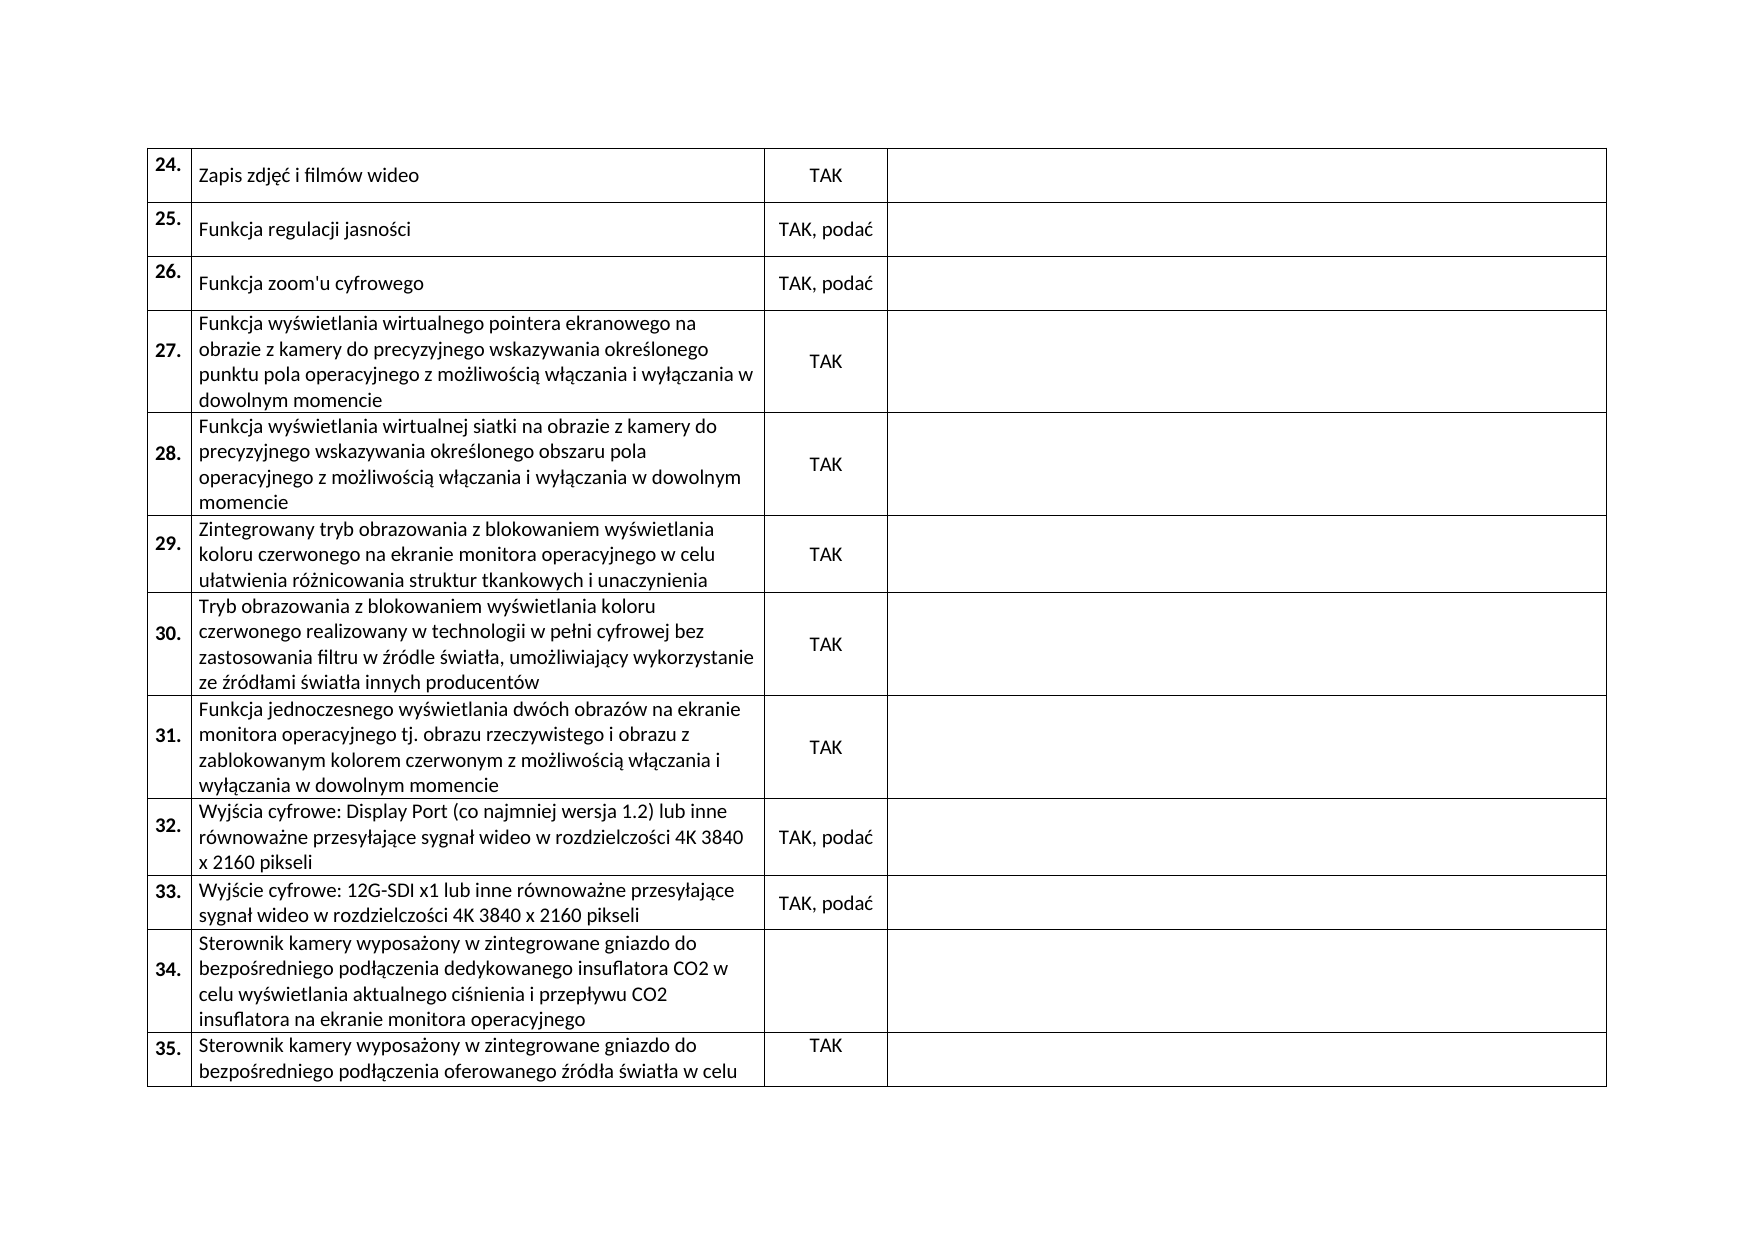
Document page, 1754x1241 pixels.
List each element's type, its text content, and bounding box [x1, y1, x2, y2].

table_cell [888, 311, 1606, 412]
table_cell [888, 1033, 1606, 1086]
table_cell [192, 1033, 764, 1086]
table_cell TAK [765, 311, 887, 412]
table_cell [888, 257, 1606, 309]
table_cell [148, 516, 191, 592]
table_cell TAK, podać [765, 876, 887, 929]
table_cell [148, 876, 191, 929]
table_cell [888, 413, 1606, 515]
table_cell TAK, podać [765, 257, 887, 309]
table_cell Funkcja regulacji jasności [192, 203, 764, 256]
table_cell [888, 516, 1606, 592]
table_cell Tryb obrazowania z blokowaniem wyświetlania koloru czerwonego realizowany w technologii w pełni cyfrowej bez zastosowania filtru w źródle światła, umożliwiający wykorzystanie ze źródłami światła innych producentów [192, 593, 764, 695]
table_cell TAK [765, 593, 887, 695]
table_cell Funkcja jednoczesnego wyświetlania dwóch obrazów na ekranie monitora operacyjnego tj. obrazu rzeczywistego i obrazu z zablokowanym kolorem czerwonym z możliwością włączania i wyłączania w dowolnym momencie [192, 696, 764, 798]
table_cell [148, 149, 191, 202]
table_cell Funkcja wyświetlania wirtualnego pointera ekranowego na obrazie z kamery do precyzyjnego wskazywania określonego punktu pola operacyjnego z możliwością włączania i wyłączania w dowolnym momencie [192, 311, 764, 412]
table_cell [888, 149, 1606, 202]
table_cell [148, 593, 191, 695]
table_cell [888, 203, 1606, 256]
table_cell [148, 696, 191, 798]
table_cell [888, 593, 1606, 695]
table_cell TAK [765, 516, 887, 592]
table_cell [148, 930, 191, 1032]
table_cell Wyjście cyfrowe: 12G-SDI x1 lub inne równoważne przesyłające sygnał wideo w rozdzielczości 4K 3840 x 2160 pikseli [192, 876, 764, 929]
table_cell Sterownik kamery wyposażony w zintegrowane gniazdo do bezpośredniego podłączenia dedykowanego insuflatora CO2 w celu wyświetlania aktualnego ciśnienia i przepływu CO2 insuflatora na ekranie monitora operacyjnego [192, 930, 764, 1032]
table_cell Funkcja zoom'u cyfrowego [192, 257, 764, 309]
table_cell [888, 930, 1606, 1032]
table_cell TAK, podać [765, 799, 887, 875]
table_cell TAK [765, 696, 887, 798]
table_cell Zintegrowany tryb obrazowania z blokowaniem wyświetlania koloru czerwonego na ekranie monitora operacyjnego w celu ułatwienia różnicowania struktur tkankowych i unaczynienia [192, 516, 764, 592]
table_cell TAK [765, 149, 887, 202]
table_cell [148, 257, 191, 309]
table_cell [148, 1033, 191, 1086]
table_cell TAK, podać [765, 203, 887, 256]
table_cell Zapis zdjęć i filmów wideo [192, 149, 764, 202]
table_cell TAK [765, 413, 887, 515]
table_cell Wyjścia cyfrowe: Display Port (co najmniej wersja 1.2) lub inne równoważne przesyłające sygnał wideo w rozdzielczości 4K 3840 x 2160 pikseli [192, 799, 764, 875]
table_cell [765, 930, 887, 1032]
table_cell [148, 413, 191, 515]
table_cell Funkcja wyświetlania wirtualnej siatki na obrazie z kamery do precyzyjnego wskazywania określonego obszaru pola operacyjnego z możliwością włączania i wyłączania w dowolnym momencie [192, 413, 764, 515]
table_cell TAK [765, 1033, 887, 1086]
table_cell [148, 203, 191, 256]
table_cell [888, 876, 1606, 929]
table_cell [888, 696, 1606, 798]
table_cell [148, 311, 191, 412]
table_cell [888, 799, 1606, 875]
table_cell [148, 799, 191, 875]
